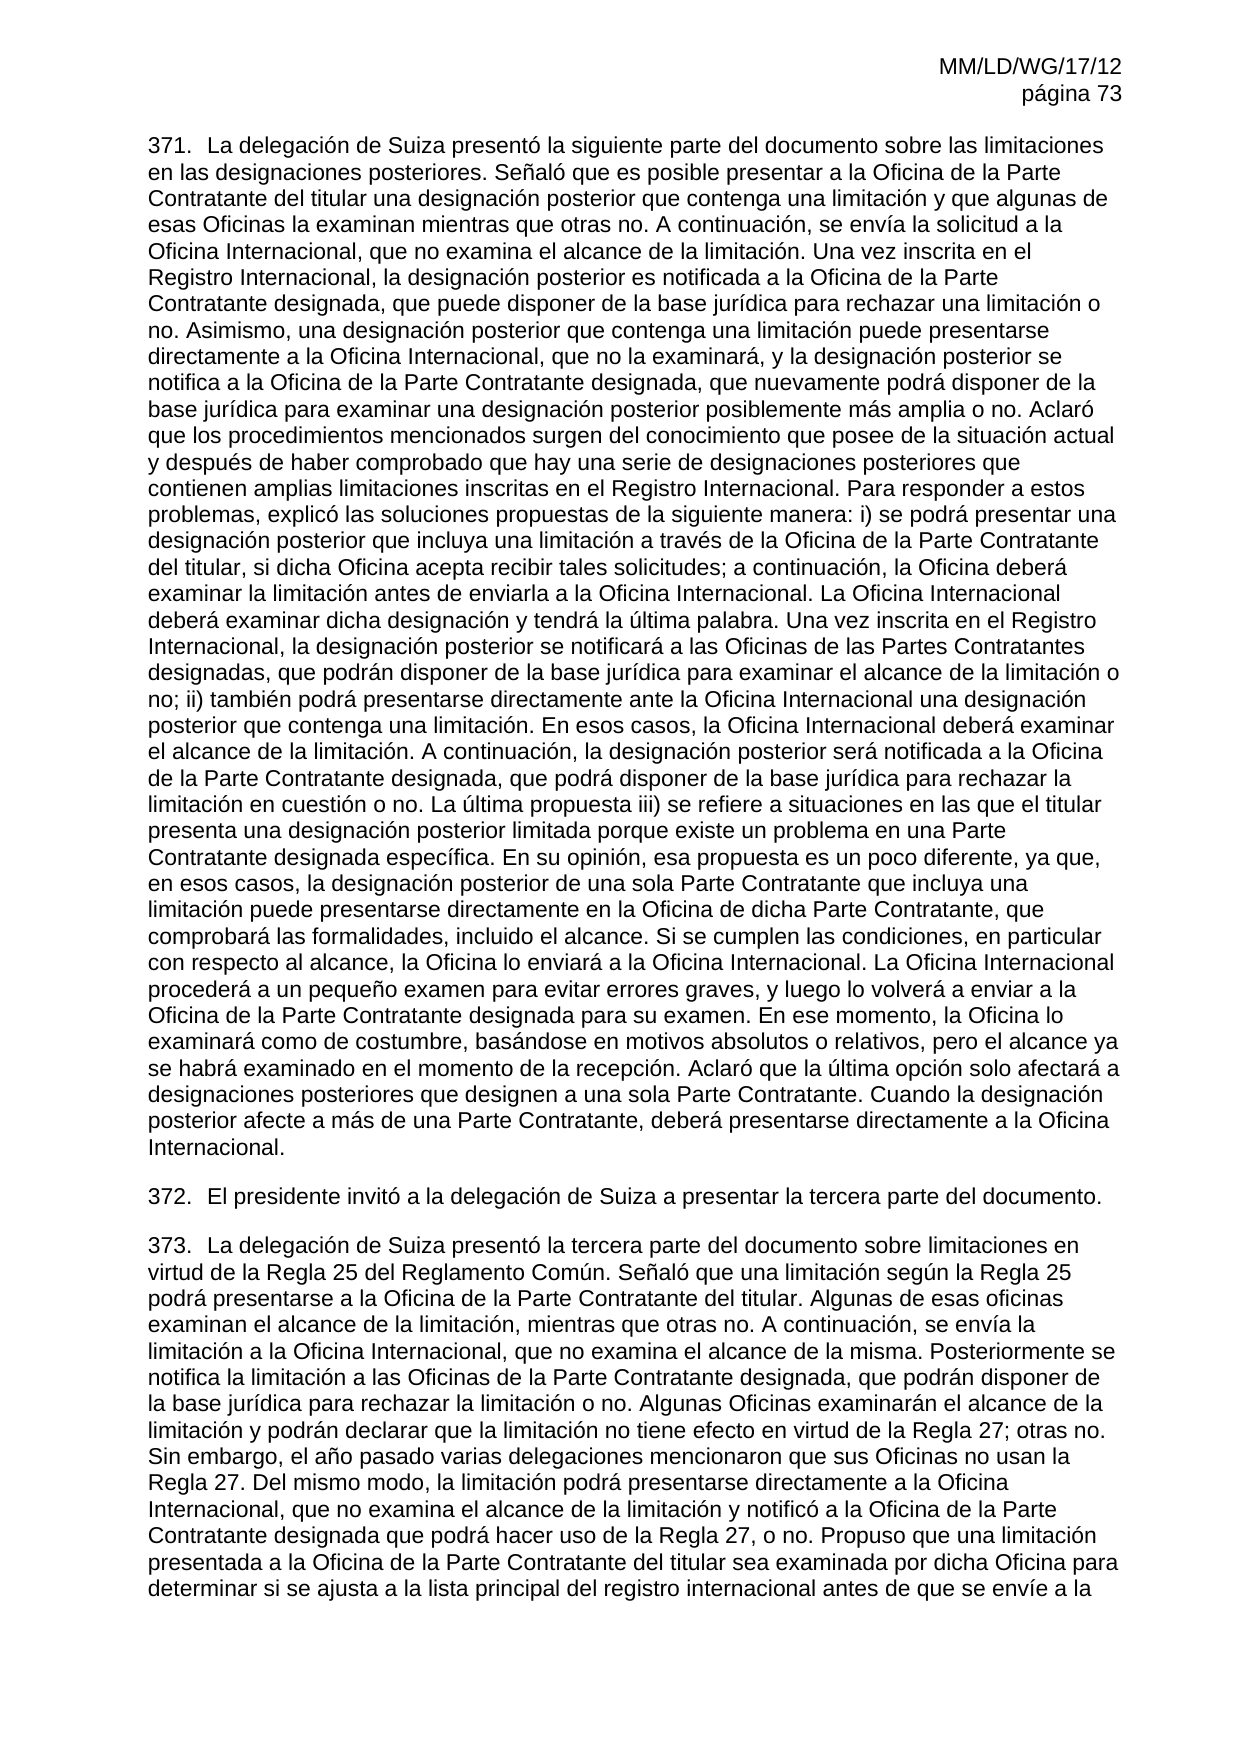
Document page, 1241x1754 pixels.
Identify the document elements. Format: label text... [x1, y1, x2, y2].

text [148, 1232, 1122, 1601]
text El presidente invitó a la delegación de Suiza a presentar la tercera parte del documento. [148, 1183, 1122, 1209]
text La delegación de Suiza presentó la siguiente parte del documento sobre las limitaciones en las designaciones posteriores. Señaló que es posible presentar a la Oficina de la Parte Contratante del titular una designación posterior que contenga una limitación y que algunas de esas Oficinas la examinan mientras que otras no. A continuación, se envía la solicitud a la Oficina Internacional, que no examina el alcance de la limitación. Una vez inscrita en el Registro Internacional, la designación posterior es notificada a la Oficina de la Parte Contratante designada, que puede disponer de la base jurídica para rechazar una limitación o no. Asimismo, una designación posterior que contenga una limitación puede presentarse directamente a la Oficina Internacional, que no la examinará, y la designación posterior se notifica a la Oficina de la Parte Contratante designada, que nuevamente podrá disponer de la base jurídica para examinar una designación posterior posiblemente más amplia o no. Aclaró que los procedimientos mencionados surgen del conocimiento que posee de la situación actual y después de haber comprobado que hay una serie de designaciones posteriores que contienen amplias limitaciones inscritas en el Registro Internacional. Para responder a estos problemas, explicó las soluciones propuestas de la siguiente manera: i) se podrá presentar una designación posterior que incluya una limitación a través de la Oficina de la Parte Contratante del titular, si dicha Oficina acepta recibir tales solicitudes; a continuación, la Oficina deberá examinar la limitación antes de enviarla a la Oficina Internacional. La Oficina Internacional deberá examinar dicha designación y tendrá la última palabra. Una vez inscrita en el Registro Internacional, la designación posterior se notificará a las Oficinas de las Partes Contratantes designadas, que podrán disponer de la base jurídica para examinar el alcance de la limitación o no; ii) también podrá presentarse directamente ante la Oficina Internacional una designación posterior que contenga una limitación. En esos casos, la Oficina Internacional deberá examinar el alcance de la limitación. A continuación, la designación posterior será notificada a la Oficina de la Parte Contratante designada, que podrá disponer de la base jurídica para rechazar la limitación en cuestión o no. La última propuesta iii) se refiere a situaciones en las que el titular presenta una designación posterior limitada porque existe un problema en una Parte Contratante designada específica. En su opinión, esa propuesta es un poco diferente, ya que, en esos casos, la designación posterior de una sola Parte Contratante que incluya una limitación puede presentarse directamente en la Oficina de dicha Parte Contratante, que comprobará las formalidades, incluido el alcance. Si se cumplen las condiciones, en particular con respecto al alcance, la Oficina lo enviará a la Oficina Internacional. La Oficina Internacional procederá a un pequeño examen para evitar errores graves, y luego lo volverá a enviar a la Oficina de la Parte Contratante designada para su examen. En ese momento, la Oficina lo examinará como de costumbre, basándose en motivos absolutos o relativos, pero el alcance ya se habrá examinado en el momento de la recepción. Aclaró que la última opción solo afectará a designaciones posteriores que designen a una sola Parte Contratante. Cuando la designación posterior afecte a más de una Parte Contratante, deberá presentarse directamente a la Oficina Internacional. [148, 132, 1122, 1160]
